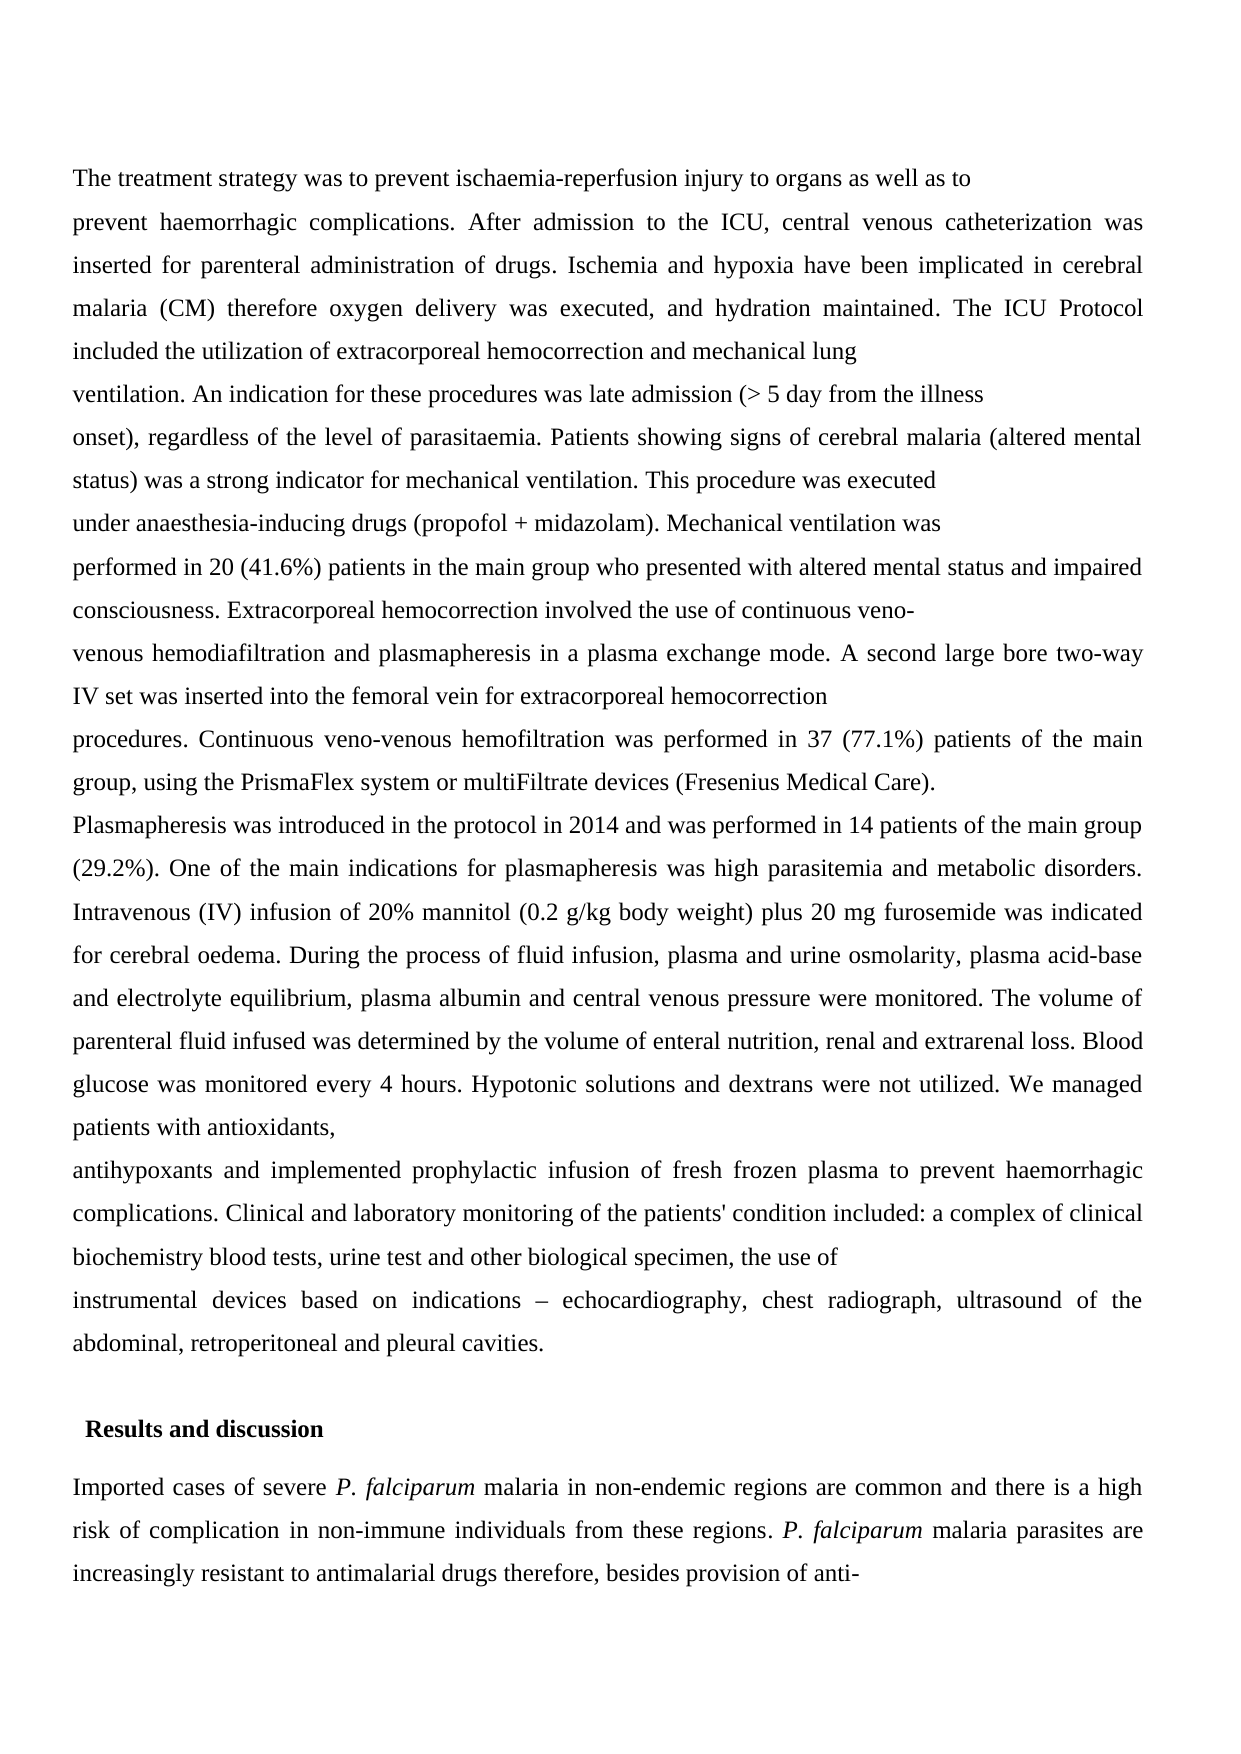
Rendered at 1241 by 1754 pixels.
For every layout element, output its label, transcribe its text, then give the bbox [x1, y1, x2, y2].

text Imported cases of severe P. falciparum malaria in non-endemic regions are common and there is a high risk of complication in non-immune individuals from these regions. P. falciparum malaria parasites are increasingly resistant to antimalarial drugs therefore, besides provision of anti- [72, 1472, 1144, 1587]
text Plasmapheresis was introduced in the protocol in 2014 and was performed in 14 patients of the main group (29.2%). One of the main indications for plasmapheresis was high parasitemia and metabolic disorders. Intravenous (IV) infusion of 20% mannitol (0.2 g/kg body weight) plus 20 mg furosemide was indicated for cerebral oedema. During the process of fluid infusion, plasma and urine osmolarity, plasma acid-base and electrolyte equilibrium, plasma albumin and central venous pressure were monitored. The volume of parenteral fluid infused was determined by the volume of enteral nutrition, renal and extrarenal loss. Blood glucose was monitored every 4 hours. Hypotonic solutions and dextrans were not utilized. We managed patients with antioxidants, [72, 810, 1144, 1141]
text The treatment strategy was to prevent ischaemia-reperfusion injury to organs as well as to [72, 163, 1144, 192]
text prevent haemorrhagic complications. After admission to the ICU, central venous catheterization was inserted for parenteral administration of drugs. Ischemia and hypoxia have been implicated in cerebral malaria (CM) therefore oxygen delivery was executed, and hydration maintained. The ICU Protocol included the utilization of extracorporeal hemocorrection and mechanical lung [72, 207, 1144, 365]
text onset), regardless of the level of parasitaemia. Patients showing signs of cerebral malaria (altered mental status) was a strong indicator for mechanical ventilation. This procedure was executed [72, 422, 1144, 494]
text under anaesthesia-inducing drugs (propofol + midazolam). Mechanical ventilation was [72, 508, 1144, 537]
text venous hemodiafiltration and plasmapheresis in a plasma exchange mode. A second large bore two-way IV set was inserted into the femoral vein for extracorporeal hemocorrection [72, 638, 1144, 710]
text procedures. Continuous veno-venous hemofiltration was performed in 37 (77.1%) patients of the main group, using the PrismaFlex system or multiFiltrate devices (Fresenius Medical Care). [72, 724, 1144, 796]
text antihypoxants and implemented prophylactic infusion of fresh frozen plasma to prevent haemorrhagic complications. Clinical and laboratory monitoring of the patients' condition included: a complex of clinical biochemistry blood tests, urine test and other biological specimen, the use of [72, 1155, 1144, 1270]
text performed in 20 (41.6%) patients in the main group who presented with altered mental status and impaired consciousness. Extracorporeal hemocorrection involved the use of continuous veno- [72, 552, 1144, 623]
text Results and discussion [72, 1414, 1144, 1443]
text instrumental devices based on indications – echocardiography, chest radiograph, ultrasound of the abdominal, retroperitoneal and pleural cavities. [72, 1285, 1144, 1357]
text ventilation. An indication for these procedures was late admission (> 5 day from the illness [72, 379, 1144, 408]
